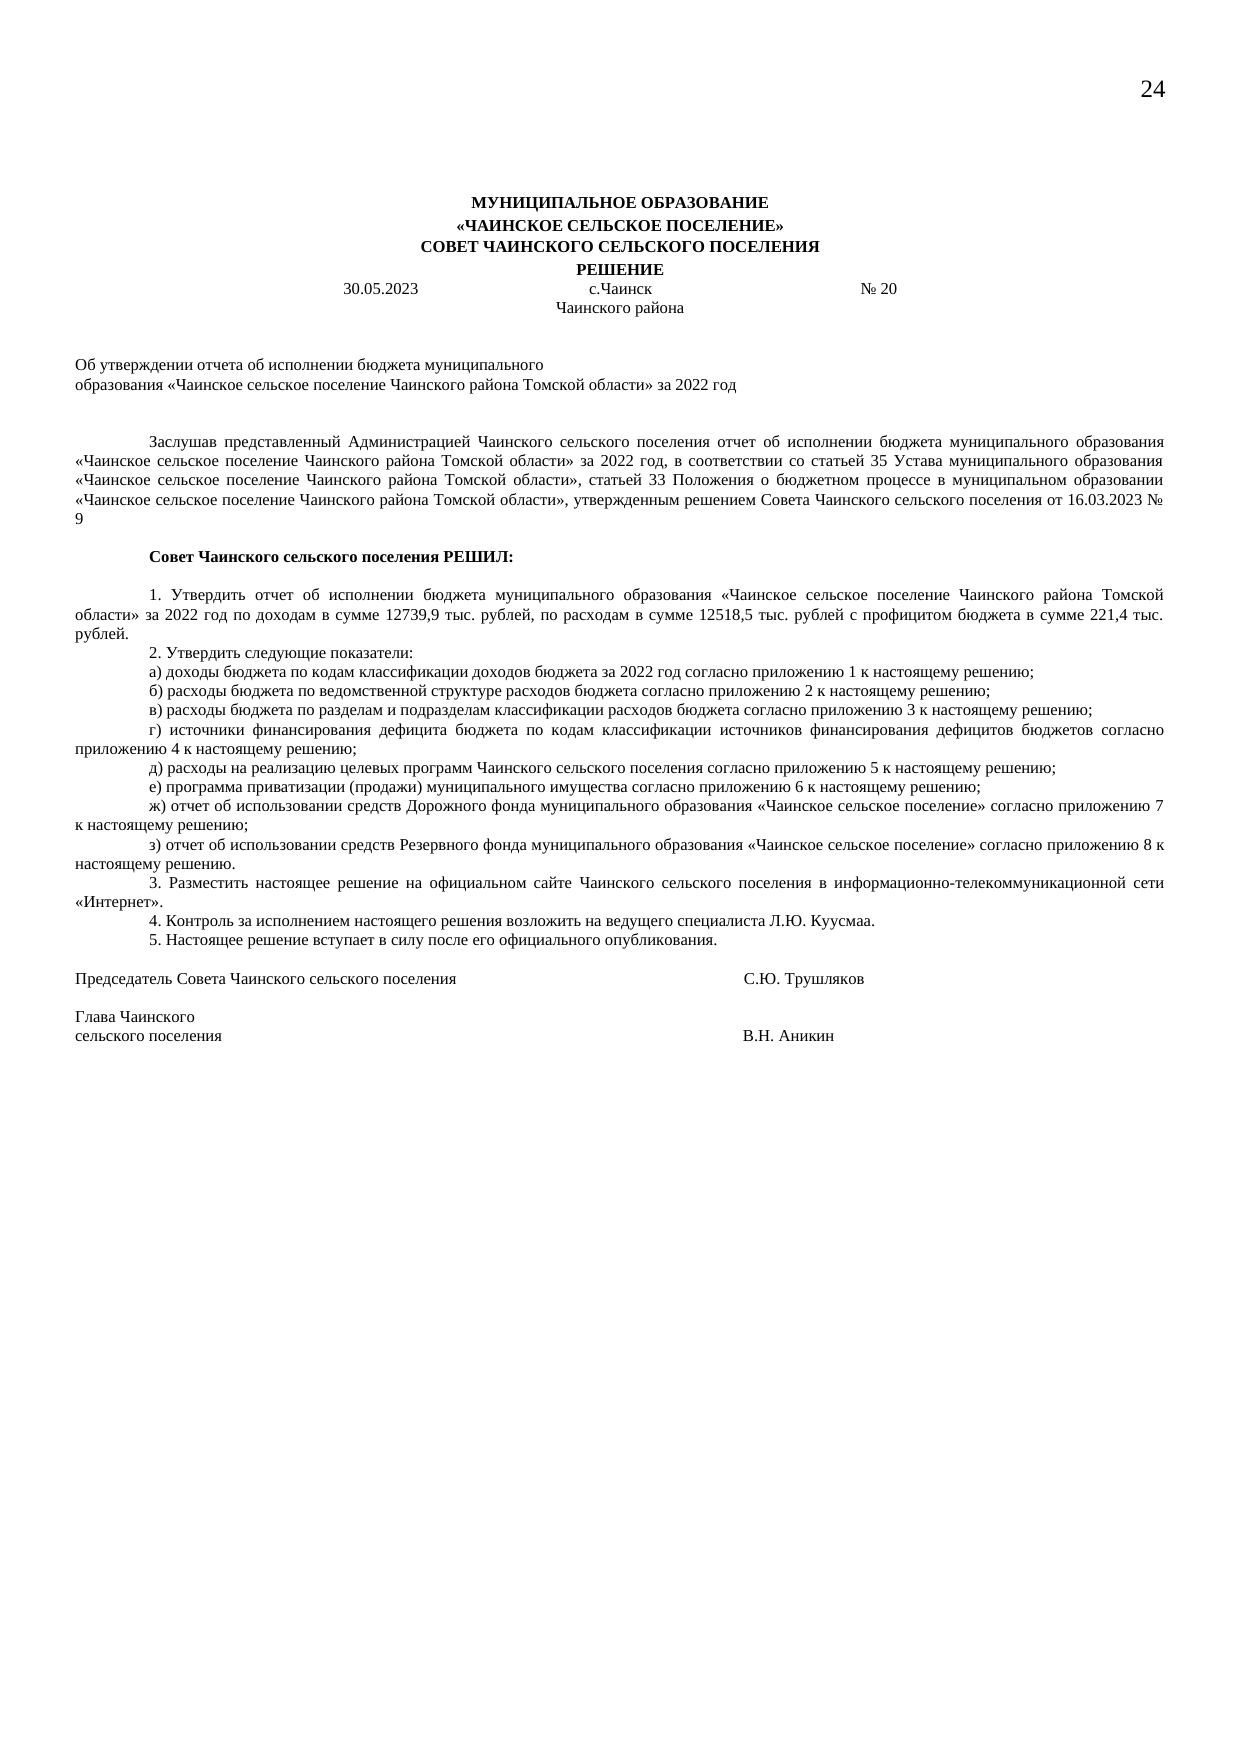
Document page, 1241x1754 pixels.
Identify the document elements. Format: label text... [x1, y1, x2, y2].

text Председатель Совета Чаинского сельского поселения С.Ю. Трушляков [75, 968, 1165, 988]
text СОВЕТ ЧАИНСКОГО СЕЛЬСКОГО ПОСЕЛЕНИЯ [75, 237, 1165, 256]
text Совет Чаинского сельского поселения РЕШИЛ: [75, 547, 1165, 566]
text з) отчет об использовании средств Резервного фонда муниципального образования «Чаинское сельское поселение» согласно приложению 8 к настоящему решению. [75, 834, 1165, 873]
text 2. Утвердить следующие показатели: [75, 643, 1165, 662]
text 4. Контроль за исполнением настоящего решения возложить на ведущего специалиста Л.Ю. Куусмаа. [75, 911, 1165, 930]
text образования «Чаинское сельское поселение Чаинского района Томской области» за 2022 год [75, 374, 1165, 393]
text б) расходы бюджета по ведомственной структуре расходов бюджета согласно приложению 2 к настоящему решению; [75, 681, 1165, 700]
text РЕШЕНИЕ [75, 259, 1165, 278]
text 1. Утвердить отчет об исполнении бюджета муниципального образования «Чаинское сельское поселение Чаинского района Томской области» за 2022 год по доходам в сумме 12739,9 тыс. рублей, по расходам в сумме 12518,5 тыс. рублей с профицитом бюджета в сумме 221,4 тыс. рублей. [75, 585, 1165, 643]
text 30.05.2023 с.Чаинск № 20 [75, 278, 1165, 298]
text МУНИЦИПАЛЬНОЕ ОБРАЗОВАНИЕ [75, 193, 1165, 212]
text г) источники финансирования дефицита бюджета по кодам классификации источников финансирования дефицитов бюджетов согласно приложению 4 к настоящему решению; [75, 719, 1165, 758]
text Чаинского района [75, 298, 1165, 317]
text Глава Чаинского [75, 1007, 1165, 1026]
text ж) отчет об использовании средств Дорожного фонда муниципального образования «Чаинское сельское поселение» согласно приложению 7 к настоящему решению; [75, 796, 1165, 834]
text е) программа приватизации (продажи) муниципального имущества согласно приложению 6 к настоящему решению; [75, 777, 1165, 796]
text 5. Настоящее решение вступает в силу после его официального опубликования. [75, 930, 1165, 949]
text в) расходы бюджета по разделам и подразделам классификации расходов бюджета согласно приложению 3 к настоящему решению; [75, 700, 1165, 719]
text сельского поселения В.Н. Аникин [75, 1026, 1165, 1045]
text «ЧАИНСКОЕ СЕЛЬСКОЕ ПОСЕЛЕНИЕ» [75, 215, 1165, 234]
text Заслушав представленный Администрацией Чаинского сельского поселения отчет об исполнении бюджета муниципального образования «Чаинское сельское поселение Чаинского района Томской области» за 2022 год, в соответствии со статьей 35 Устава муниципального образования «Чаинское сельское поселение Чаинского района Томской области», статьей 33 Положения о бюджетном процессе в муниципальном образовании «Чаинское сельское поселение Чаинского района Томской области», утвержденным решением Совета Чаинского сельского поселения от 16.03.2023 № 9 [75, 432, 1165, 528]
text 3. Разместить настоящее решение на официальном сайте Чаинского сельского поселения в информационно-телекоммуникационной сети «Интернет». [75, 873, 1165, 911]
text д) расходы на реализацию целевых программ Чаинского сельского поселения согласно приложению 5 к настоящему решению; [75, 758, 1165, 777]
text Об утверждении отчета об исполнении бюджета муниципального [75, 355, 1165, 374]
text а) доходы бюджета по кодам классификации доходов бюджета за 2022 год согласно приложению 1 к настоящему решению; [75, 662, 1165, 681]
